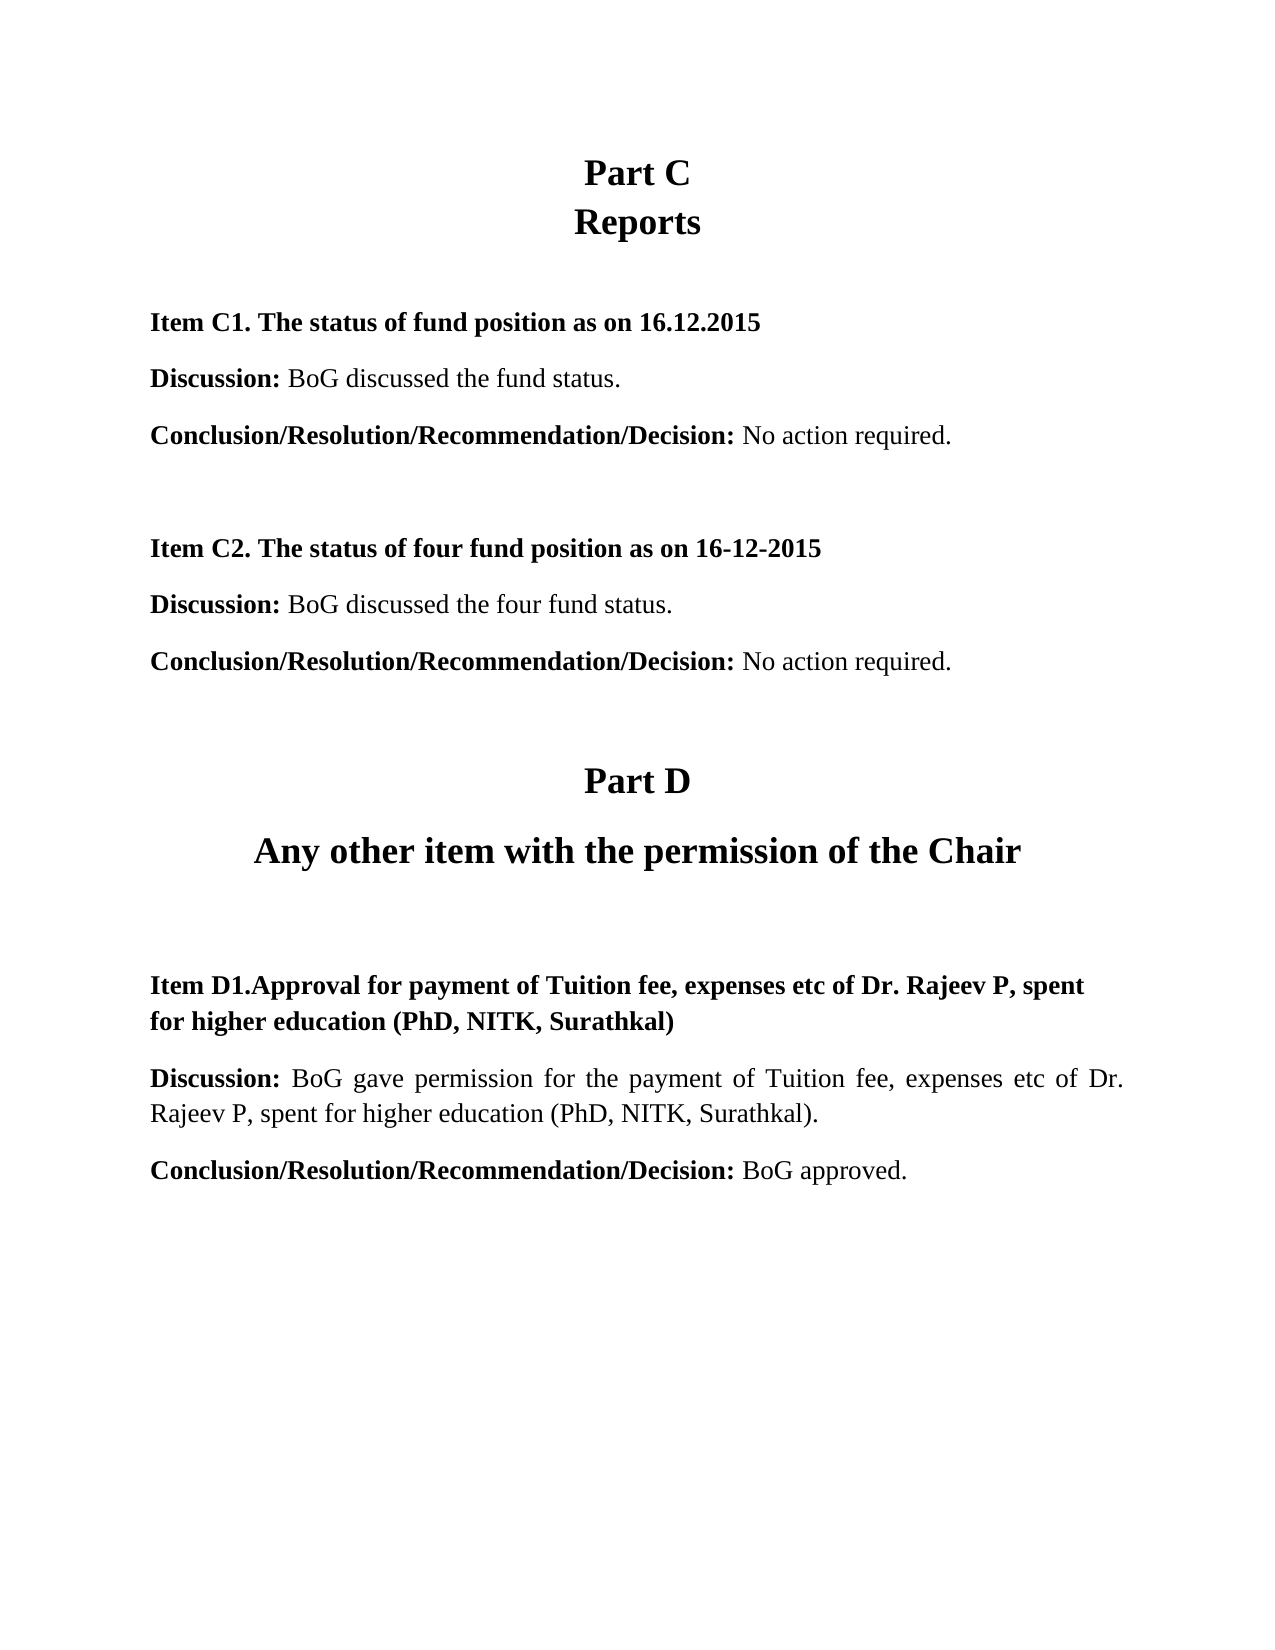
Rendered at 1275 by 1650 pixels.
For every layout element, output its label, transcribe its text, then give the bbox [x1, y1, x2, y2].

text Discussion: BoG gave permission for the payment of Tuition fee, expenses etc of Dr. Rajeev P, spent for higher education (PhD, NITK, Surathkal). [150, 1062, 1125, 1129]
text Conclusion/Resolution/Recommendation/Decision: No action required. [150, 645, 1125, 676]
text Item C2. The status of four fund position as on 16-12-2015 [150, 532, 1125, 563]
text Any other item with the permission of the Chair [150, 829, 1125, 872]
text Conclusion/Resolution/Recommendation/Decision: BoG approved. [150, 1154, 1125, 1185]
text Reports [150, 199, 1125, 243]
text Part C [150, 150, 1125, 193]
text Conclusion/Resolution/Recommendation/Decision: No action required. [150, 419, 1125, 450]
text Part D [150, 758, 1125, 801]
text Discussion: BoG discussed the fund status. [150, 362, 1125, 393]
text Discussion: BoG discussed the four fund status. [150, 588, 1125, 620]
text Item C1. The status of fund position as on 16.12.2015 [150, 306, 1125, 337]
text Item D1.Approval for payment of Tuition fee, expenses etc of Dr. Rajeev P, spent for higher education (PhD, NITK, Surathkal) [150, 969, 1125, 1036]
